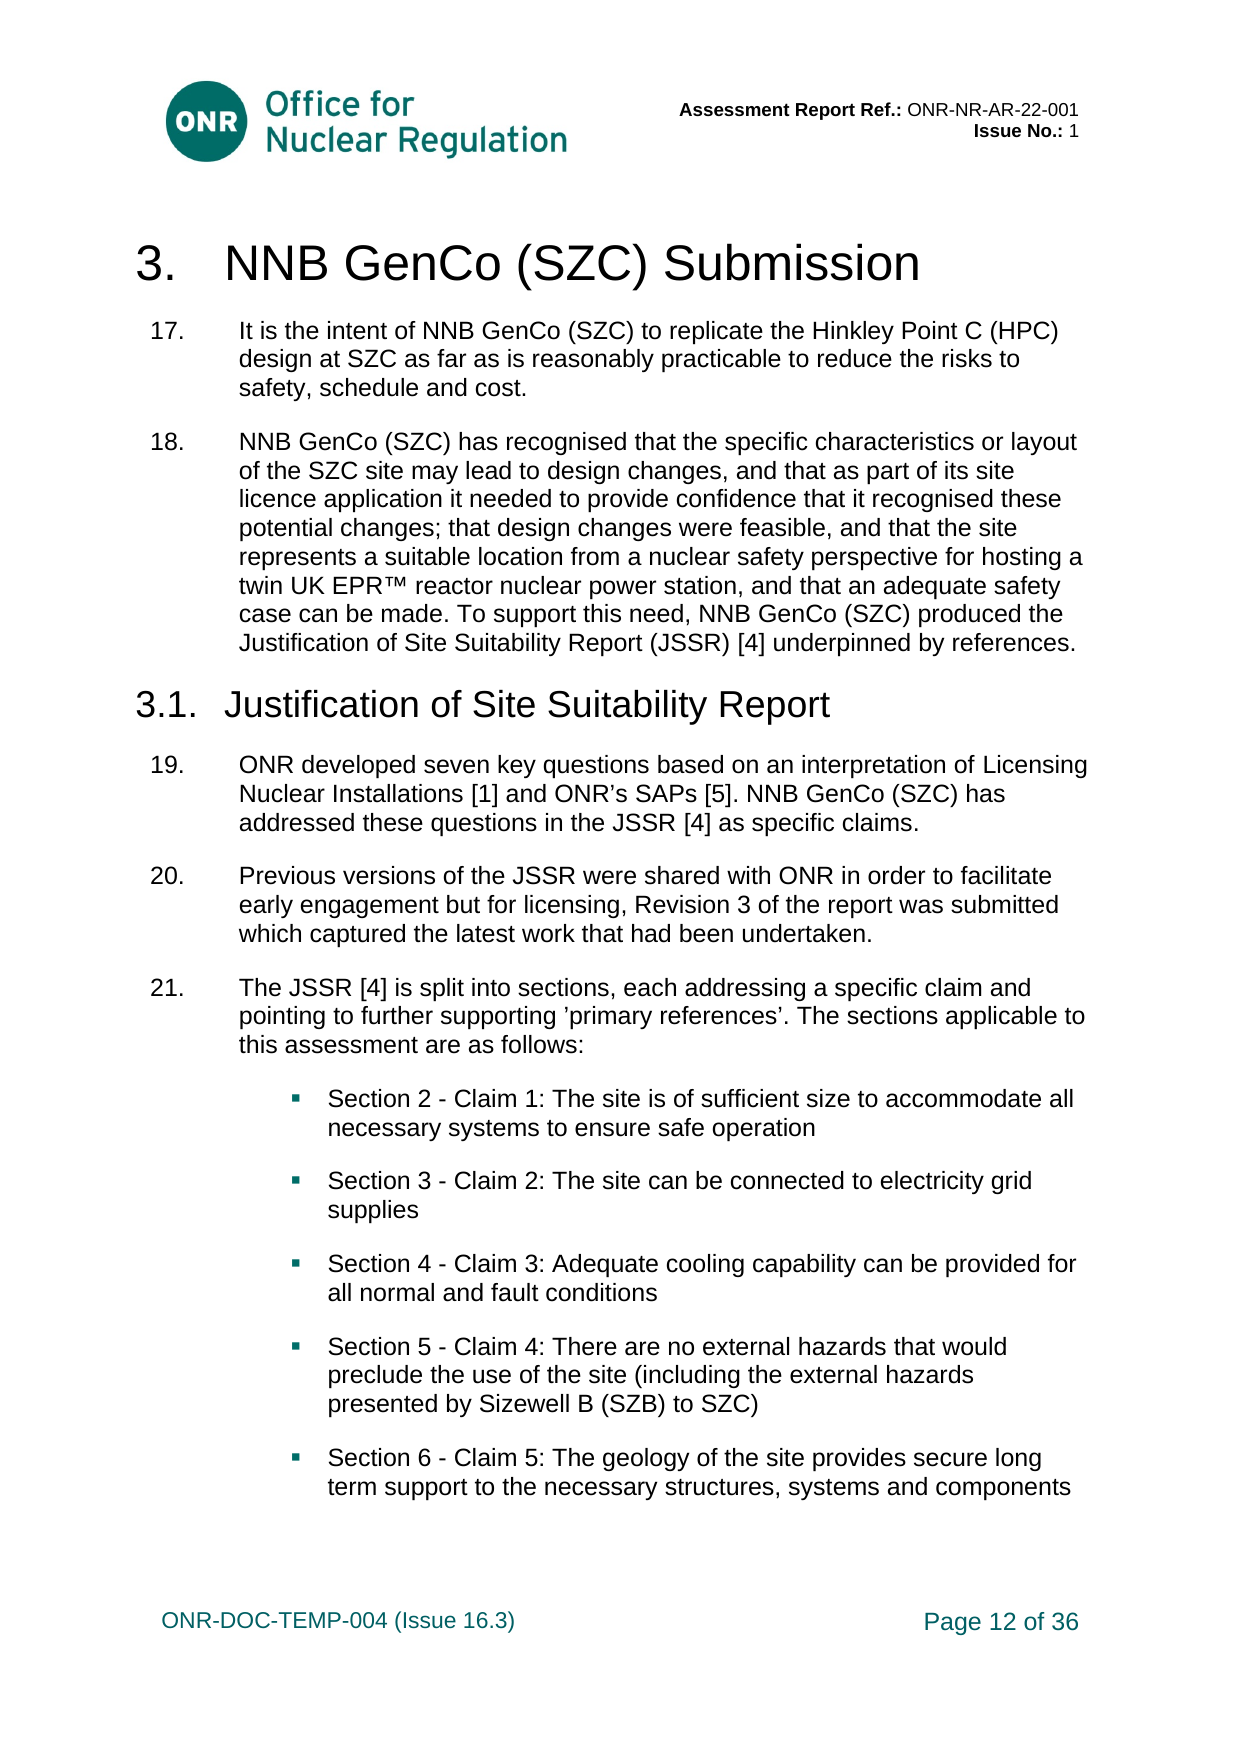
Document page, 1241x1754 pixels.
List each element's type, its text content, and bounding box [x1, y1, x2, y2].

subtitle Justification of Site Suitability Report [135, 682, 1090, 725]
text ONR developed seven key questions based on an interpretation of Licensing Nuclear Installations and ONR’s SAPs. NNB GenCo (SZC) has addressed these questions in the JSSR as specific claims. [150, 750, 1090, 836]
text Section 5 - Claim 4: There are no external hazards that would preclude the use of the site (including the external hazards presented by Sizewell B (SZB) to SZC) [290, 1332, 1090, 1418]
text NNB GenCo (SZC) has recognised that the specific characteristics or layout of the SZC site may lead to design changes, and that as part of its site licence application it needed to provide confidence that it recognised these potential changes; that design changes were feasible, and that the site represents a suitable location from a nuclear safety perspective for hosting a twin UK EPR™ reactor nuclear power station, and that an adequate safety case can be made. To support this need, NNB GenCo (SZC) produced the Justification of Site Suitability Report (JSSR) underpinned by references. [150, 427, 1090, 657]
subtitle NNB GenCo (SZC) Submission [135, 233, 1090, 291]
text It is the intent of NNB GenCo (SZC) to replicate the Hinkley Point C (HPC) design at SZC as far as is reasonably practicable to reduce the risks to safety, schedule and cost. [150, 316, 1090, 402]
text Section 2 - Claim 1: The site is of sufficient size to accommodate all necessary systems to ensure safe operation [290, 1084, 1090, 1141]
text Section 3 - Claim 2: The site can be connected to electricity grid supplies [290, 1166, 1090, 1224]
text Previous versions of the JSSR were shared with ONR in order to facilitate early engagement but for licensing, Revision 3 of the report was submitted which captured the latest work that had been undertaken. [150, 861, 1090, 947]
text Section 6 - Claim 5: The geology of the site provides secure long term support to the necessary structures, systems and components [290, 1443, 1090, 1501]
text Section 4 - Claim 3: Adequate cooling capability can be provided for all normal and fault conditions [290, 1249, 1090, 1307]
picture [161, 76, 576, 164]
text The JSSR is split into sections, each addressing a specific claim and pointing to further supporting ’primary references’. The sections applicable to this assessment are as follows: [150, 972, 1090, 1059]
